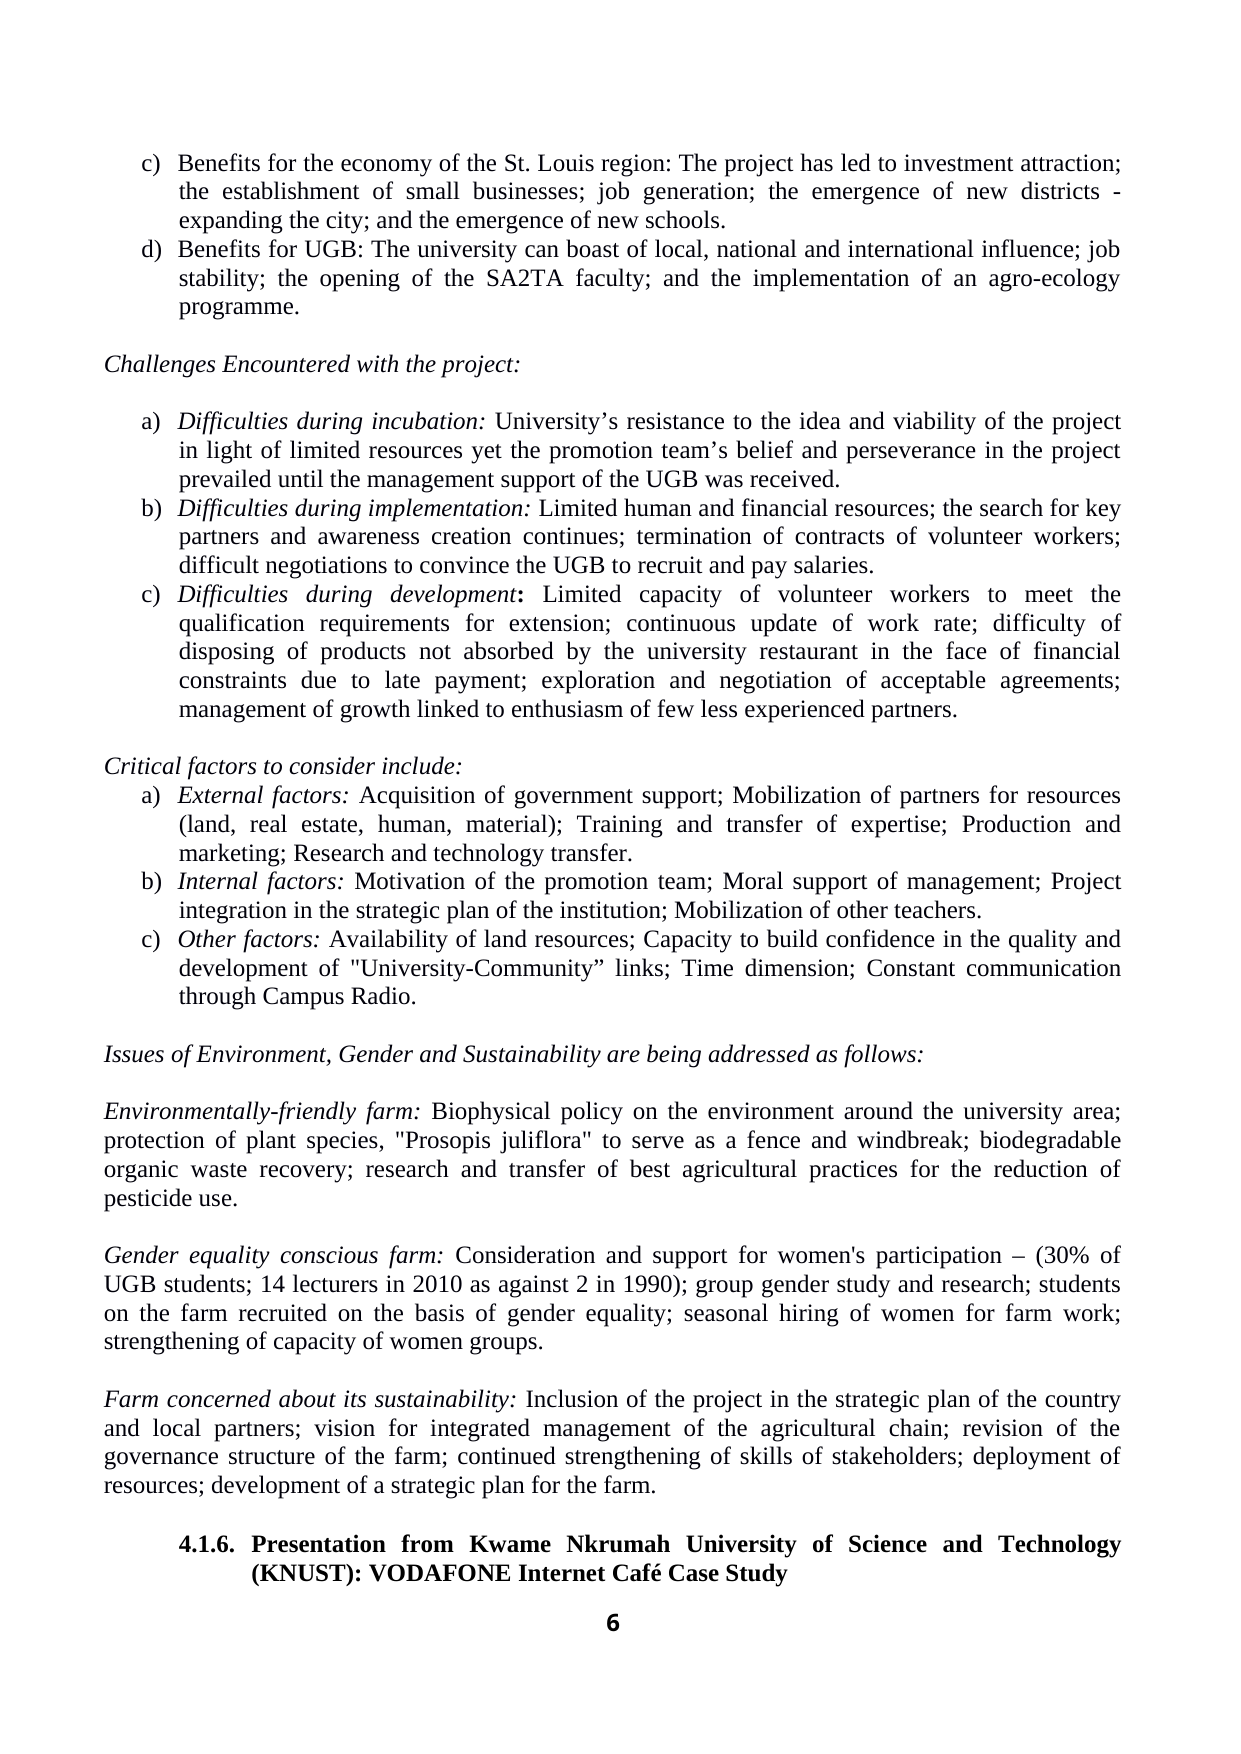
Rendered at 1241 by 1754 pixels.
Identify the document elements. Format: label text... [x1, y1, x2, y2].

list Difficulties during development: Limited capacity of volunteer workers to meet the qualification requirements for extension; continuous update of work rate; difficulty of disposing of products not absorbed by the university restaurant in the face of financial constraints due to late payment; exploration and negotiation of acceptable agreements; management of growth linked to enthusiasm of few less experienced partners. [141, 579, 1122, 723]
list Internal factors: Motivation of the promotion team; Moral support of management; Project integration in the strategic plan of the institution; Mobilization of other teachers. [141, 866, 1122, 924]
text Challenges Encountered with the project: [103, 349, 1122, 378]
list External factors: Acquisition of government support; Mobilization of partners for resources (land, real estate, human, material); Training and transfer of expertise; Production and marketing; Research and technology transfer. [141, 780, 1122, 866]
text Critical factors to consider include: [103, 751, 1122, 780]
list Other factors: Availability of land resources; Capacity to build confidence in the quality and development of "University-Community” links; Time dimension; Constant communication through Campus Radio. [141, 924, 1122, 1010]
text Issues of Environment, Gender and Sustainability are being addressed as follows: [103, 1039, 1122, 1068]
text Farm concerned about its sustainability: Inclusion of the project in the strategic plan of the country and local partners; vision for integrated management of the agricultural chain; revision of the governance structure of the farm; continued strengthening of skills of stakeholders; deployment of resources; development of a strategic plan for the farm. [103, 1384, 1122, 1499]
text Gender equality conscious farm: Consideration and support for women's participation – (30% of UGB students; 14 lecturers in 2010 as against 2 in 1990); group gender study and research; students on the farm recruited on the basis of gender equality; seasonal hiring of women for farm work; strengthening of capacity of women groups. [103, 1240, 1122, 1355]
list Difficulties during implementation: Limited human and financial resources; the search for key partners and awareness creation continues; termination of contracts of volunteer workers; difficult negotiations to convince the UGB to recruit and pay salaries. [141, 493, 1122, 579]
list Benefits for UGB: The university can boast of local, national and international influence; job stability; the opening of the SA2TA faculty; and the implementation of an agro-ecology programme. [141, 234, 1122, 320]
subtitle Presentation from Kwame Nkrumah University of Science and Technology (KNUST): Vodafone Internet Café Case Study [178, 1529, 1122, 1587]
list Benefits for the economy of the St. Louis region: The project has led to investment attraction; the establishment of small businesses; job generation; the emergence of new districts - expanding the city; and the emergence of new schools. [141, 148, 1122, 234]
list Difficulties during incubation: University’s resistance to the idea and viability of the project in light of limited resources yet the promotion team’s belief and perseverance in the project prevailed until the management support of the UGB was received. [141, 406, 1122, 493]
text Environmentally-friendly farm: Biophysical policy on the environment around the university area; protection of plant species, "Prosopis juliflora" to serve as a fence and windbreak; biodegradable organic waste recovery; research and transfer of best agricultural practices for the reduction of pesticide use. [103, 1096, 1122, 1211]
